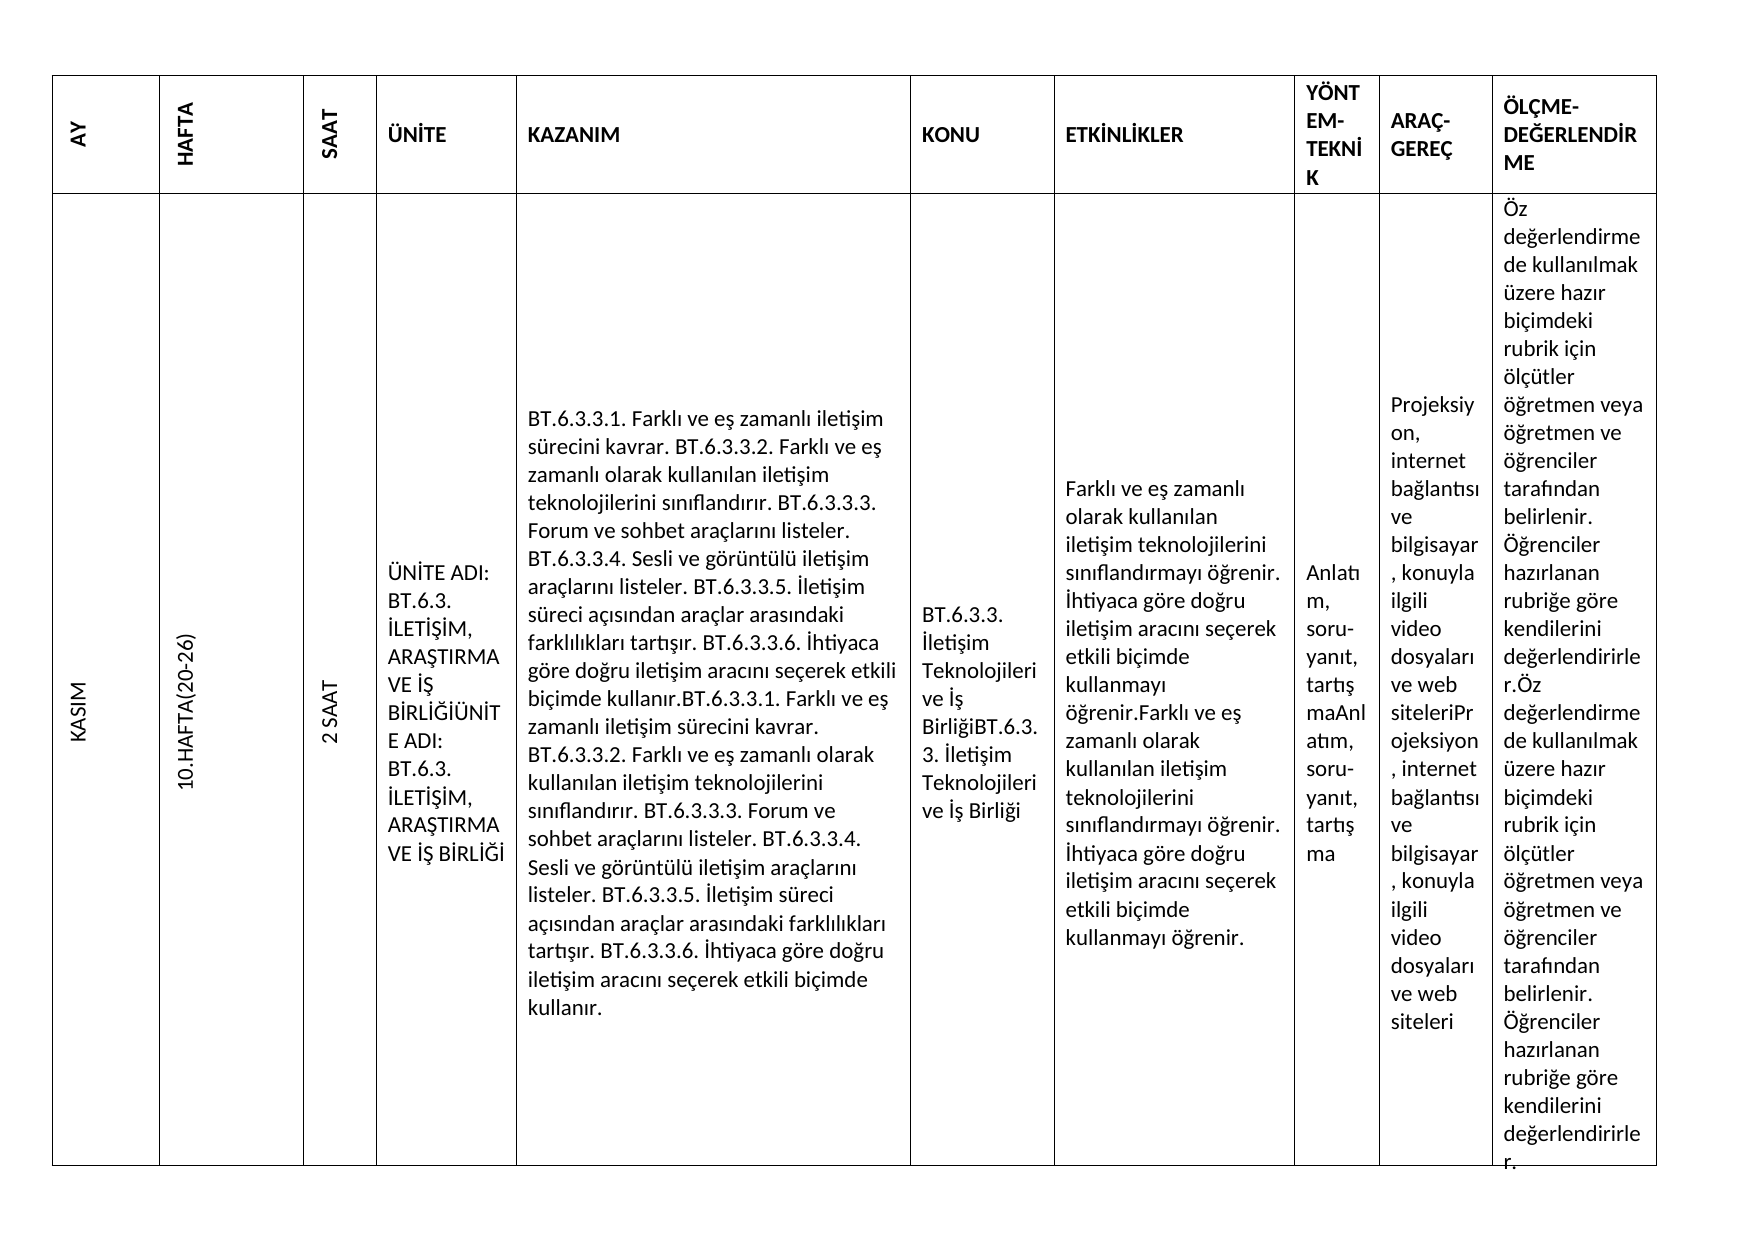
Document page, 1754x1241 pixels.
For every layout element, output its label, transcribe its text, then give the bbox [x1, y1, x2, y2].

table_header SAAT [304, 76, 376, 193]
table_header ETKİNLİKLER [1055, 76, 1294, 193]
table_header ÖLÇME-DEĞERLENDİRME [1493, 76, 1656, 193]
table_cell BT.6.3.3. İletişim Teknolojileri ve İş BirliğiBT.6.3.3. İletişim Teknolojileri ve İş Birliği [911, 194, 1054, 1165]
table_header ÜNİTE [377, 76, 516, 193]
table_cell 10.HAFTA(20-26) [160, 194, 303, 1165]
table_header AY [53, 76, 159, 193]
table_cell Öz değerlendirmede kullanılmak üzere hazır biçimdeki rubrik için ölçütler öğretmen veya öğretmen ve öğrenciler tarafından belirlenir. Öğrenciler hazırlanan rubriğe göre kendilerini değerlendirirler.Öz değerlendirmede kullanılmak üzere hazır biçimdeki rubrik için ölçütler öğretmen veya öğretmen ve öğrenciler tarafından belirlenir. Öğrenciler hazırlanan rubriğe göre kendilerini değerlendirirler. Öğretmenler Günü [1493, 194, 1656, 1165]
table_header HAFTA [160, 76, 303, 193]
table_header YÖNTEM-TEKNİK [1295, 76, 1379, 193]
table_header KAZANIM [517, 76, 910, 193]
table_cell KASIM [53, 194, 159, 1165]
table_cell ÜNİTE ADI: BT.6.3. İLETİŞİM, ARAŞTIRMA VE İŞ BİRLİĞİÜNİTE ADI: BT.6.3. İLETİŞİM, ARAŞTIRMA VE İŞ BİRLİĞİ [377, 194, 516, 1165]
table_cell Projeksiyon, internet bağlantısı ve bilgisayar, konuyla ilgili video dosyaları ve web siteleriProjeksiyon, internet bağlantısı ve bilgisayar, konuyla ilgili video dosyaları ve web siteleri [1380, 194, 1492, 1165]
table_cell Farklı ve eş zamanlı olarak kullanılan iletişim teknolojilerini sınıflandırmayı öğrenir. İhtiyaca göre doğru iletişim aracını seçerek etkili biçimde kullanmayı öğrenir.Farklı ve eş zamanlı olarak kullanılan iletişim teknolojilerini sınıflandırmayı öğrenir. İhtiyaca göre doğru iletişim aracını seçerek etkili biçimde kullanmayı öğrenir. [1055, 194, 1294, 1165]
table_cell Anlatım, soru-yanıt, tartışmaAnlatım, soru-yanıt, tartışma [1295, 194, 1379, 1165]
table_cell 2 SAAT [304, 194, 376, 1165]
table_header KONU [911, 76, 1054, 193]
table_cell BT.6.3.3.1. Farklı ve eş zamanlı iletişim sürecini kavrar. BT.6.3.3.2. Farklı ve eş zamanlı olarak kullanılan iletişim teknolojilerini sınıflandırır. BT.6.3.3.3. Forum ve sohbet araçlarını listeler. BT.6.3.3.4. Sesli ve görüntülü iletişim araçlarını listeler. BT.6.3.3.5. İletişim süreci açısından araçlar arasındaki farklılıkları tartışır. BT.6.3.3.6. İhtiyaca göre doğru iletişim aracını seçerek etkili biçimde kullanır.BT.6.3.3.1. Farklı ve eş zamanlı iletişim sürecini kavrar. BT.6.3.3.2. Farklı ve eş zamanlı olarak kullanılan iletişim teknolojilerini sınıflandırır. BT.6.3.3.3. Forum ve sohbet araçlarını listeler. BT.6.3.3.4. Sesli ve görüntülü iletişim araçlarını listeler. BT.6.3.3.5. İletişim süreci açısından araçlar arasındaki farklılıkları tartışır. BT.6.3.3.6. İhtiyaca göre doğru iletişim aracını seçerek etkili biçimde kullanır. [517, 194, 910, 1165]
table_header ARAÇ-GEREÇ [1380, 76, 1492, 193]
